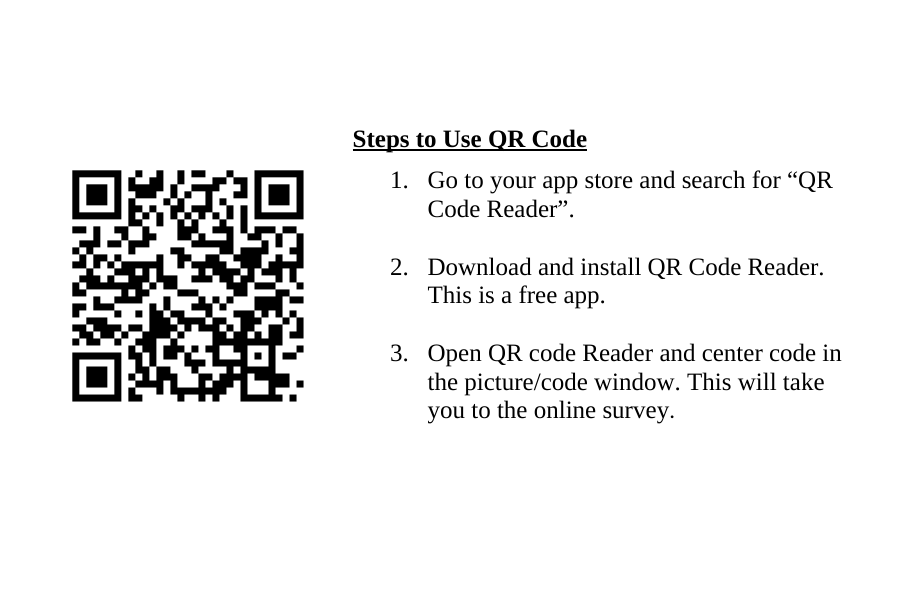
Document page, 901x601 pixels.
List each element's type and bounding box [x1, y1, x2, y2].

picture [42, 140, 334, 432]
